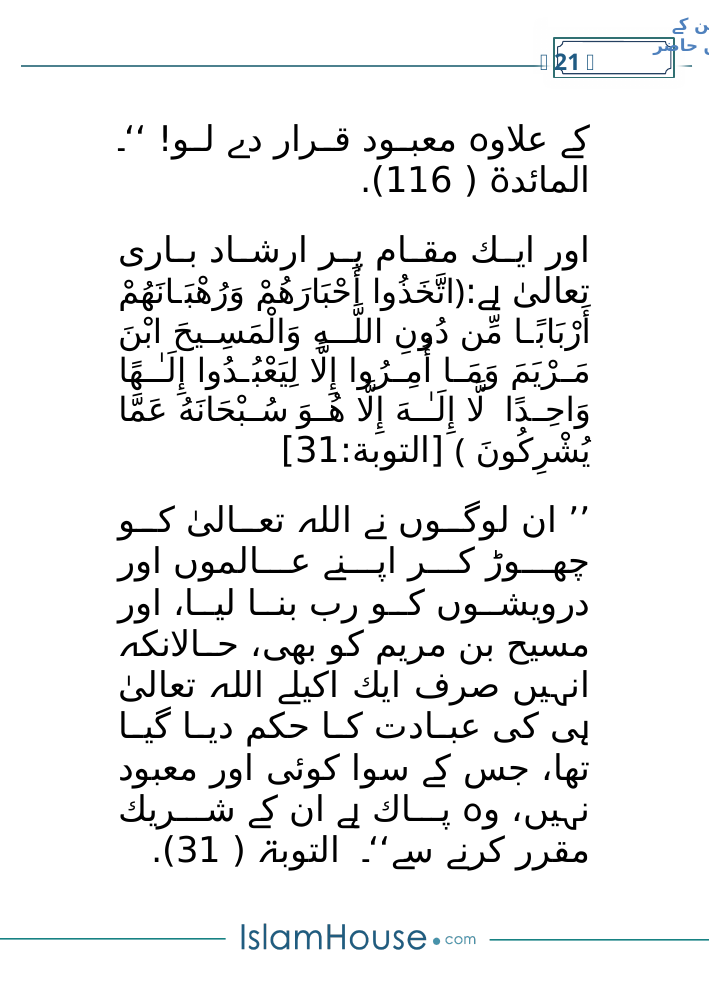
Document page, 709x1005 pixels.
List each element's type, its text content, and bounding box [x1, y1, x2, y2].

picture [0, 918, 226, 955]
text ’’ ان لوگوں نے اللہ تعالیٰ كو چھوڑ كر اپنے عالموں اور درويشوں كو رب بنا ليا، اور مسيح بن مريم كو بھى، حالانكہ انہیں صرف ايك اكيلے اللہ تعالیٰ ہى كى عبادت كا حكم ديا گيا تھا، جس كے سوا كوئى اور معبود نہیں، وہ پاك ہے ان كے شريك مقرر كرنے سے‘‘۔ التوبۃ ( 31). [118, 499, 591, 871]
text اور ايك مقام پر ارشاد بارى تعالیٰ ہے:﴿اتَّخَذُوا أَحْبَارَهُمْ وَرُهْبَانَهُمْ أَرْبَابًا مِّن دُونِ اللَّـهِ وَالْمَسِيحَ ابْنَ مَرْيَمَ وَمَا أُمِرُوا إِلَّا لِيَعْبُدُوا إِلَـٰهًا وَاحِدًا لَّا إِلَـٰهَ إِلَّا هُوَ سُبْحَانَهُ عَمَّا يُشْرِكُونَ ﴾ [التوبة:31] [118, 230, 591, 470]
picture [233, 919, 709, 956]
